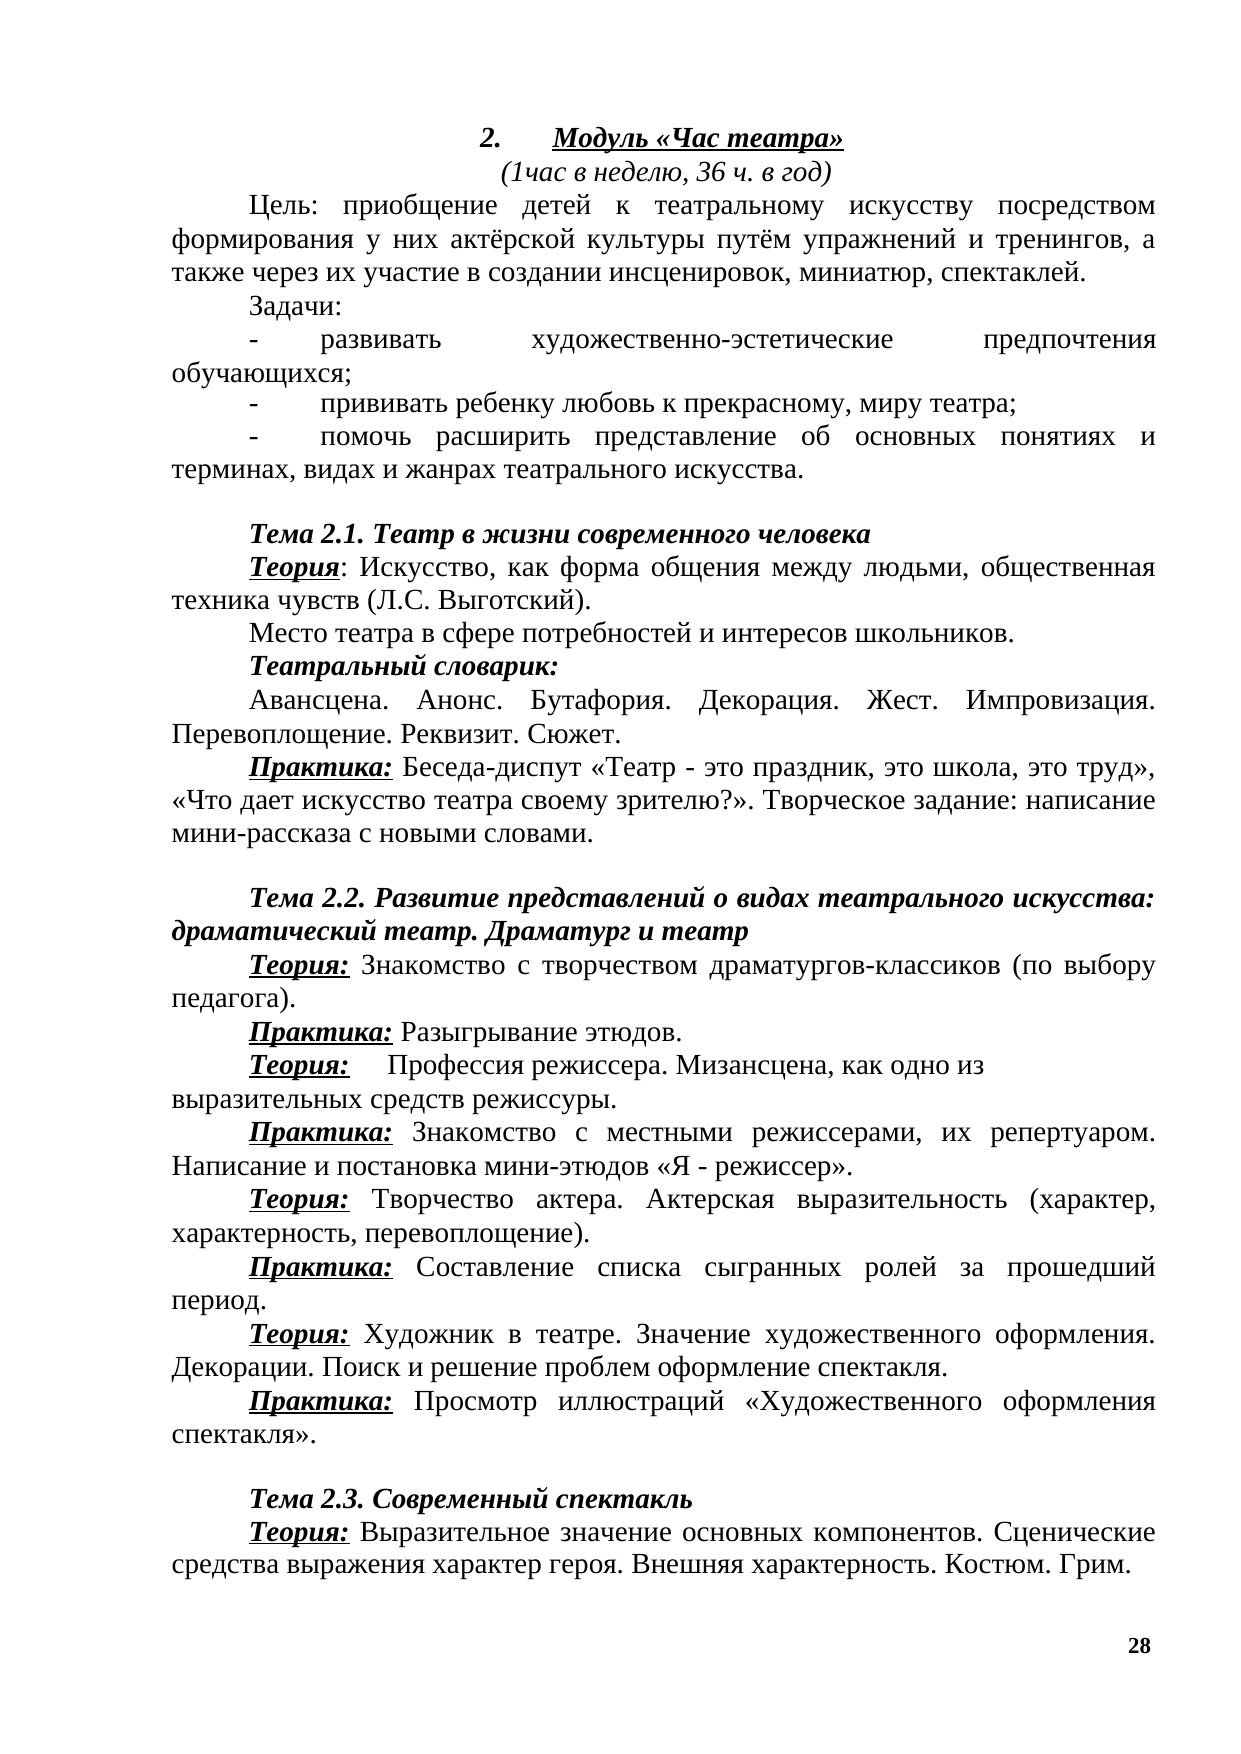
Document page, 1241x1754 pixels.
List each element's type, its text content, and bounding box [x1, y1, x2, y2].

text Задачи: [171, 288, 1157, 322]
text Теория: Творчество актера. Актерская выразительность (характер, характерность, перевоплощение). [171, 1182, 1157, 1249]
text Цель: приобщение детей к театральному искусству посредством формирования у них актёрской культуры путём упражнений и тренингов, а также через их участие в создании инсценировок, миниатюр, спектаклей. [171, 188, 1157, 288]
text Практика: Разыгрывание этюдов. [171, 1014, 1157, 1048]
text Тема 2.1. Театр в жизни современного человека [171, 517, 1157, 550]
text Практика: Составление списка сыгранных ролей за прошедший период. [171, 1249, 1157, 1316]
text Театральный словарик: [171, 649, 1157, 682]
text Практика: Просмотр иллюстраций «Художественного оформления спектакля». [171, 1383, 1157, 1451]
list Модуль «Час театра» [480, 121, 1157, 154]
text Место театра в сфере потребностей и интересов школьников. [171, 616, 1157, 649]
text Теория: Выразительное значение основных компонентов. Сценические средства выражения характер героя. Внешняя характерность. Костюм. Грим. [171, 1515, 1157, 1580]
text Практика: Знакомство с местными режиссерами, их репертуаром. Написание и постановка мини-этюдов «Я - режиссер». [171, 1115, 1157, 1182]
text Теория: Искусство, как форма общения между людьми, общественная техника чувств (Л.С. Выготский). [171, 550, 1157, 616]
text Тема 2.3. Современный спектакль [171, 1483, 1157, 1515]
list помочь расширить представление об основных понятиях и терминах, видах и жанрах театрального искусства. [171, 419, 1157, 486]
text Теория: Художник в театре. Значение художественного оформления. Декорации. Поиск и решение проблем оформление спектакля. [171, 1316, 1157, 1383]
text (1час в неделю, 36 ч. в год) [176, 154, 1157, 188]
text Теория: Знакомство с творчеством драматургов-классиков (по выбору педагога). [171, 947, 1157, 1014]
text Практика: Беседа-диспут «Театр - это праздник, это школа, это труд», «Что дает искусство театра своему зрителю?». Творческое задание: написание мини-рассказа с новыми словами. [171, 750, 1157, 849]
list развивать художественно-эстетические предпочтения обучающихся; [171, 322, 1157, 389]
text Авансцена. Анонс. Бутафория. Декорация. Жест. Импровизация. Перевоплощение. Реквизит. Сюжет. [171, 682, 1157, 750]
text Теория: Профессия режиссера. Мизансцена, как одно из [171, 1048, 1157, 1082]
list прививать ребенку любовь к прекрасному, миру театра; [171, 389, 1157, 418]
text Тема 2.2. Развитие представлений о видах театрального искусства: драматический театр. Драматург и театр [171, 880, 1157, 947]
text выразительных средств режиссуры. [171, 1082, 1157, 1115]
